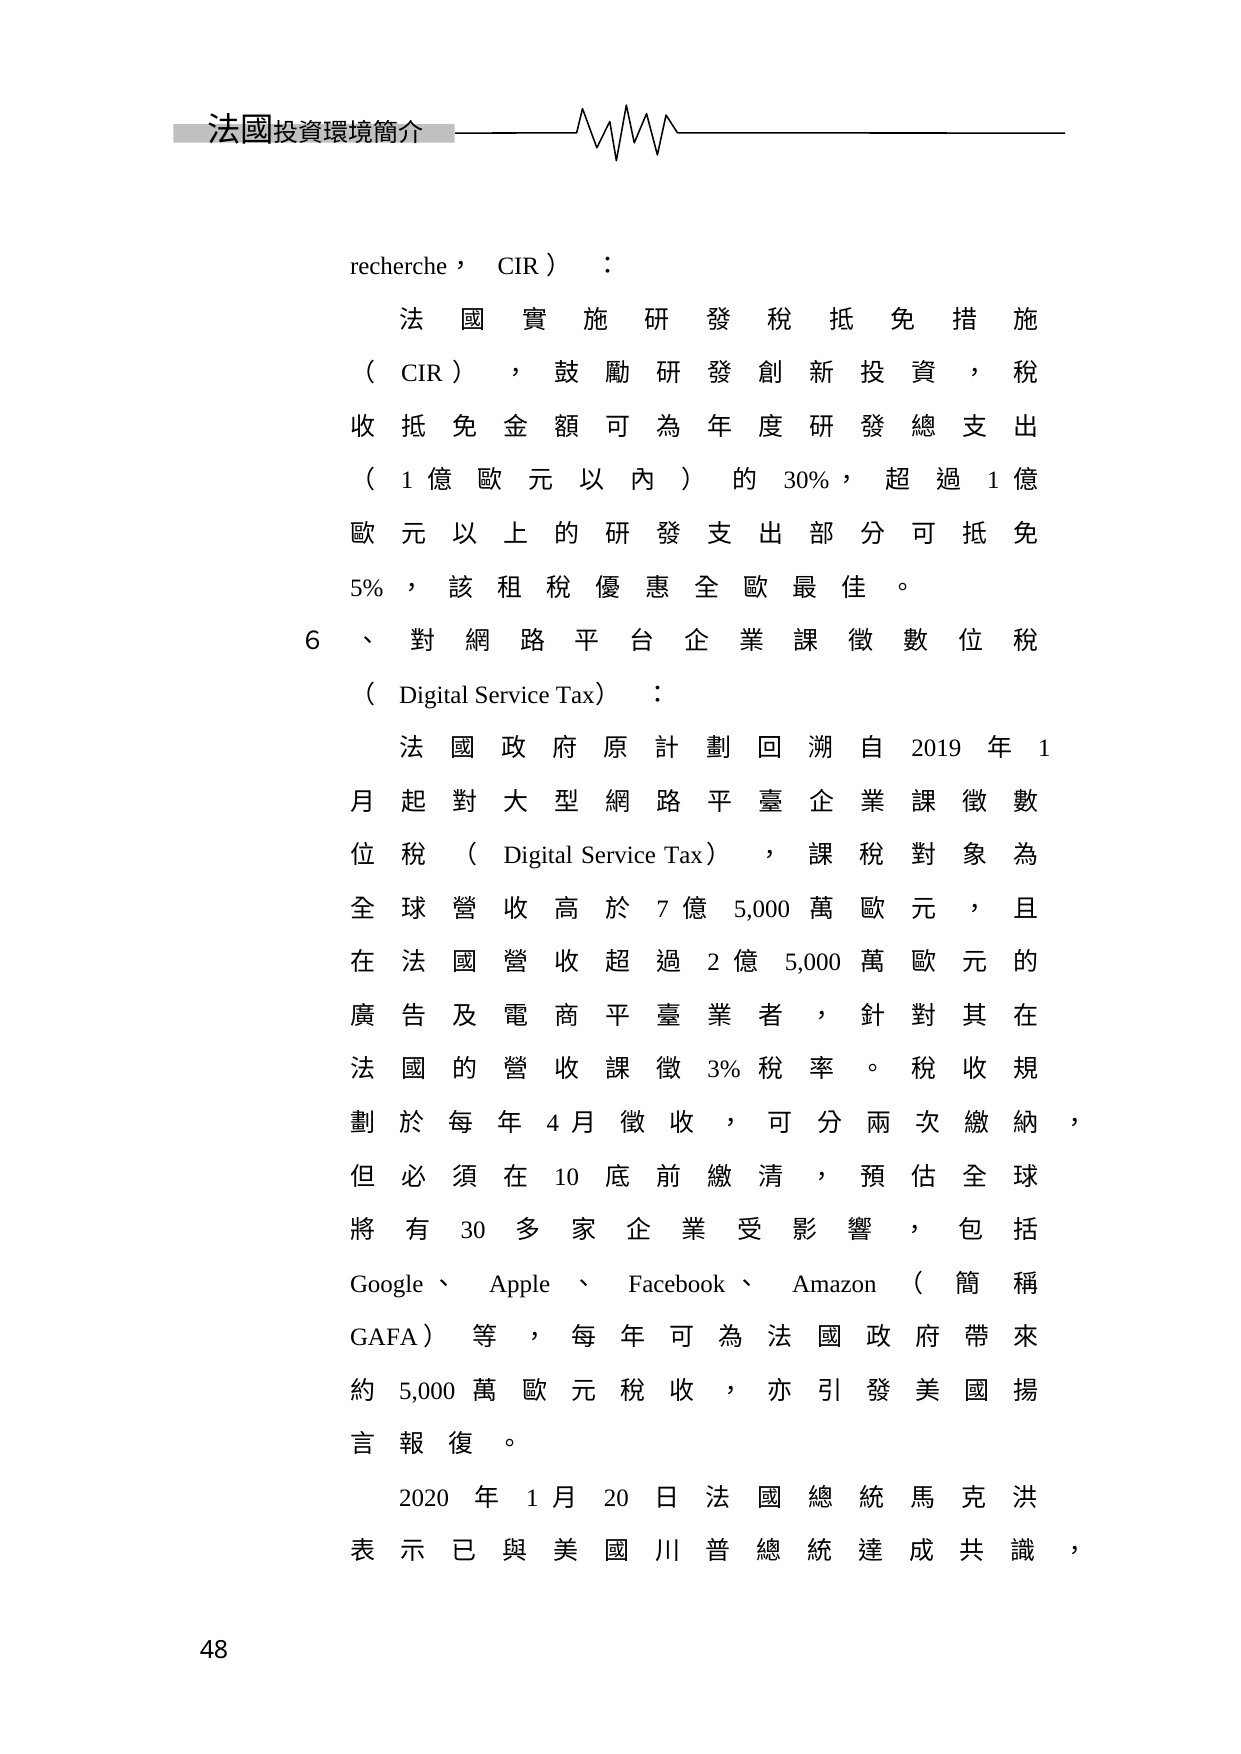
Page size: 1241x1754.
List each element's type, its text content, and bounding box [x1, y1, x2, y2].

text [276, 237, 1063, 291]
text 法國實施研發稅抵免措施（CIR），鼓勵研發創新投資，稅收抵免金額可為年度研發總支出（1億歐元以內）的30%，超過1億歐元以上的研發支出部分可抵免5%，該租稅優惠全歐最佳。 [325, 291, 1063, 612]
text ６、對網路平台企業課徵數位稅（Digital Service Tax）： [276, 612, 1063, 719]
text 法國政府原計劃回溯自2019年1月起對大型網路平臺企業課徵數位稅（Digital Service Tax），課稅對象為全球營收高於7億5,000萬歐元，且在法國營收超過2億5,000萬歐元的廣告及電商平臺業者，針對其在法國的營收課徵3%稅率。稅收規劃於每年4月徵收，可分兩次繳納，但必須在10底前繳清，預估全球將有30多家企業受影響，包括Google、Apple、Facebook、Amazon（簡稱GAFA）等，每年可為法國政府帶來約5,000萬歐元稅收，亦引發美國揚言報復。 [325, 719, 1063, 1469]
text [325, 1469, 1063, 1576]
